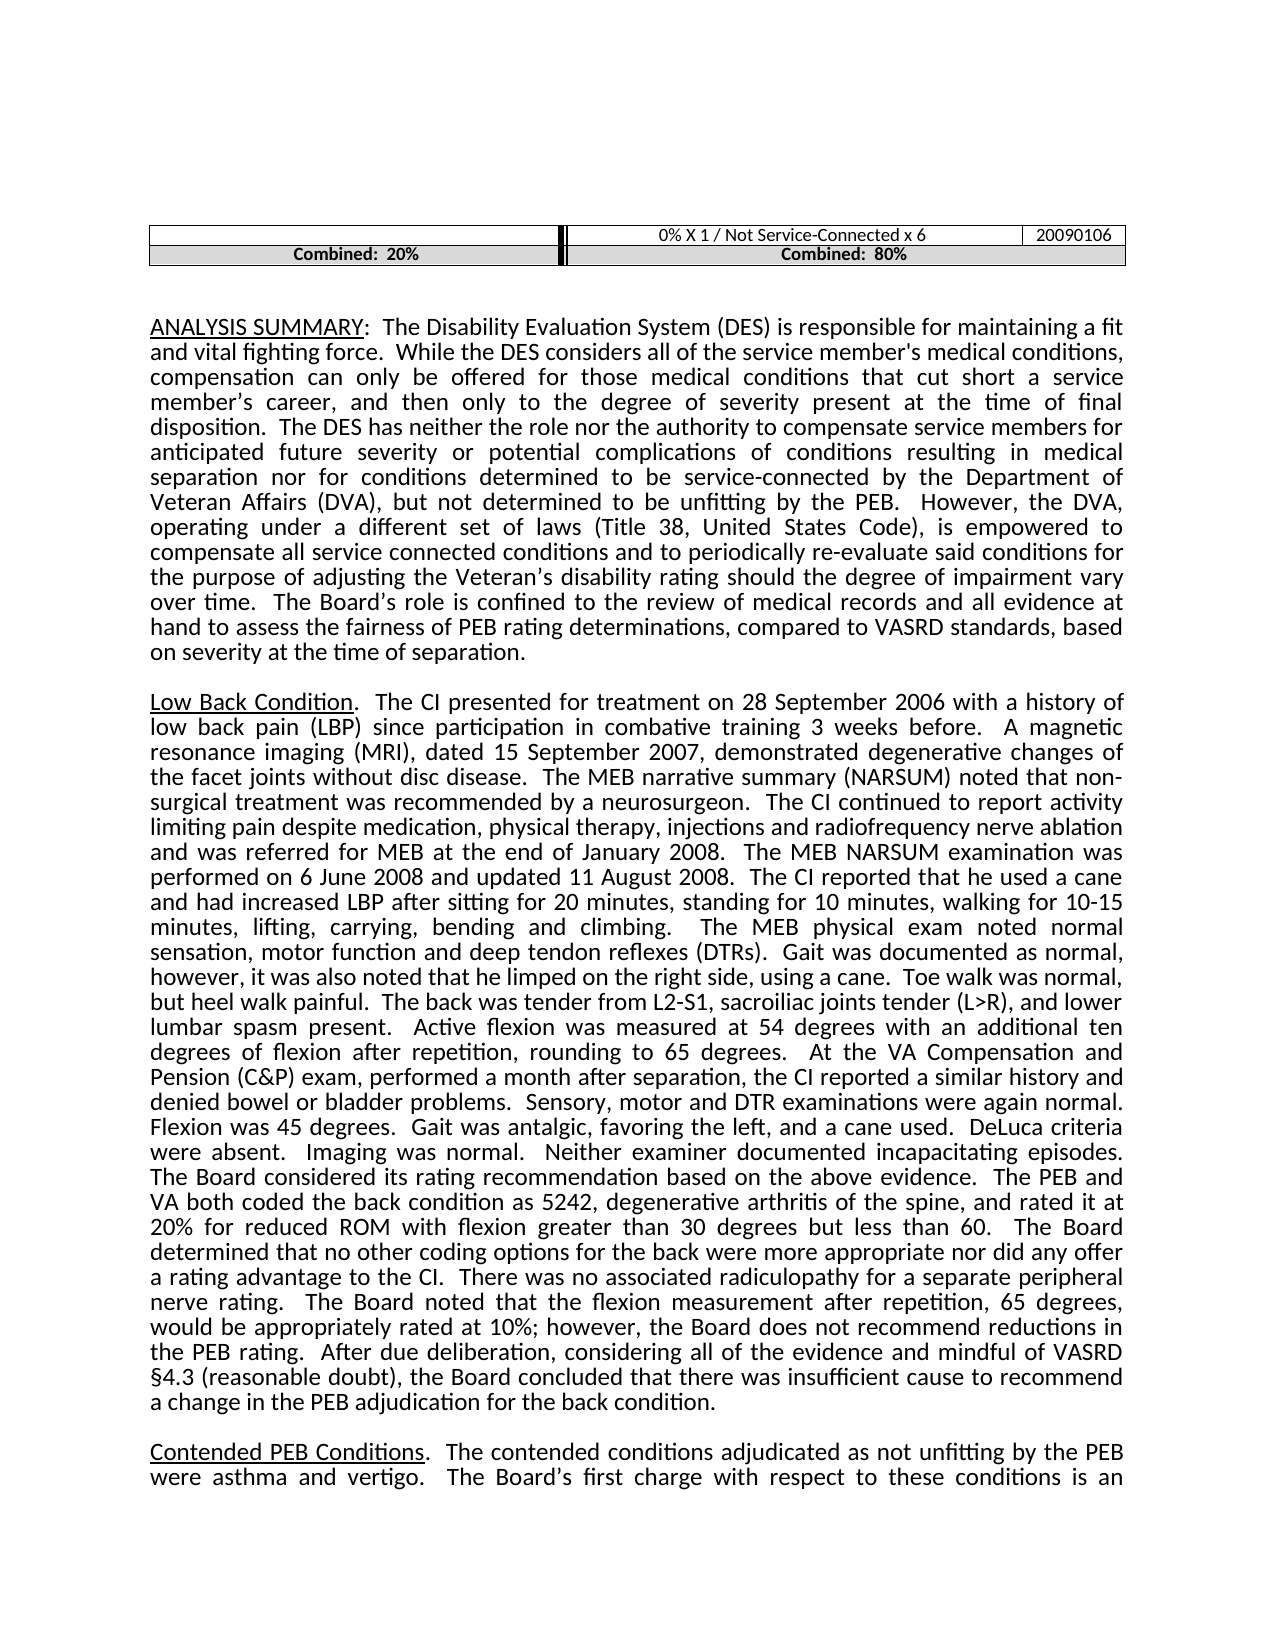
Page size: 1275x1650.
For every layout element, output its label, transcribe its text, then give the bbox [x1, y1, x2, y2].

text Low Back Condition. The CI presented for treatment on 28 September 2006 with a history of low back pain (LBP) since participation in combative training 3 weeks before. A magnetic resonance imaging (MRI), dated 15 September 2007, demonstrated degenerative changes of the facet joints without disc disease. The MEB narrative summary (NARSUM) noted that non-surgical treatment was recommended by a neurosurgeon. The CI continued to report activity limiting pain despite medication, physical therapy, injections and radiofrequency nerve ablation and was referred for MEB at the end of January 2008. The MEB NARSUM examination was performed on 6 June 2008 and updated 11 August 2008. The CI reported that he used a cane and had increased LBP after sitting for 20 minutes, standing for 10 minutes, walking for 10-15 minutes, lifting, carrying, bending and climbing. The MEB physical exam noted normal sensation, motor function and deep tendon reflexes (DTRs). Gait was documented as normal, however, it was also noted that he limped on the right side, using a cane. Toe walk was normal, but heel walk painful. The back was tender from L2-S1, sacroiliac joints tender (L>R), and lower lumbar spasm present. Active flexion was measured at 54 degrees with an additional ten degrees of flexion after repetition, rounding to 65 degrees. At the VA Compensation and Pension (C&P) exam, performed a month after separation, the CI reported a similar history and denied bowel or bladder problems. Sensory, motor and DTR examinations were again normal. Flexion was 45 degrees. Gait was antalgic, favoring the left, and a cane used. DeLuca criteria were absent. Imaging was normal. Neither examiner documented incapacitating episodes. The Board considered its rating recommendation based on the above evidence. The PEB and VA both coded the back condition as 5242, degenerative arthritis of the spine, and rated it at 20% for reduced ROM with flexion greater than 30 degrees but less than 60. The Board determined that no other coding options for the back were more appropriate nor did any offer a rating advantage to the CI. There was no associated radiculopathy for a separate peripheral nerve rating. The Board noted that the flexion measurement after repetition, 65 degrees, would be appropriately rated at 10%; however, the Board does not recommend reductions in the PEB rating. After due deliberation, considering all of the evidence and mindful of VASRD §4.3 (reasonable doubt), the Board concluded that there was insufficient cause to recommend a change in the PEB adjudication for the back condition. [150, 691, 1125, 1416]
table_cell 20090106 [1023, 226, 1125, 245]
table_cell 0% X 1 / Not Service-Connected x 6 [568, 226, 1022, 245]
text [150, 1441, 1125, 1491]
table_cell Combined: 20% [150, 246, 558, 264]
table_cell Combined: 80% [568, 246, 1125, 264]
text ANALYSIS SUMMARY: The Disability Evaluation System (DES) is responsible for maintaining a fit and vital fighting force. While the DES considers all of the service member's medical conditions, compensation can only be offered for those medical conditions that cut short a service member’s career, and then only to the degree of severity present at the time of final disposition. The DES has neither the role nor the authority to compensate service members for anticipated future severity or potential complications of conditions resulting in medical separation nor for conditions determined to be service-connected by the Department of Veteran Affairs (DVA), but not determined to be unfitting by the PEB. However, the DVA, operating under a different set of laws (Title 38, United States Code), is empowered to compensate all service connected conditions and to periodically re-evaluate said conditions for the purpose of adjusting the Veteran’s disability rating should the degree of impairment vary over time. The Board’s role is confined to the review of medical records and all evidence at hand to assess the fairness of PEB rating determinations, compared to VASRD standards, based on severity at the time of separation. [150, 316, 1125, 666]
